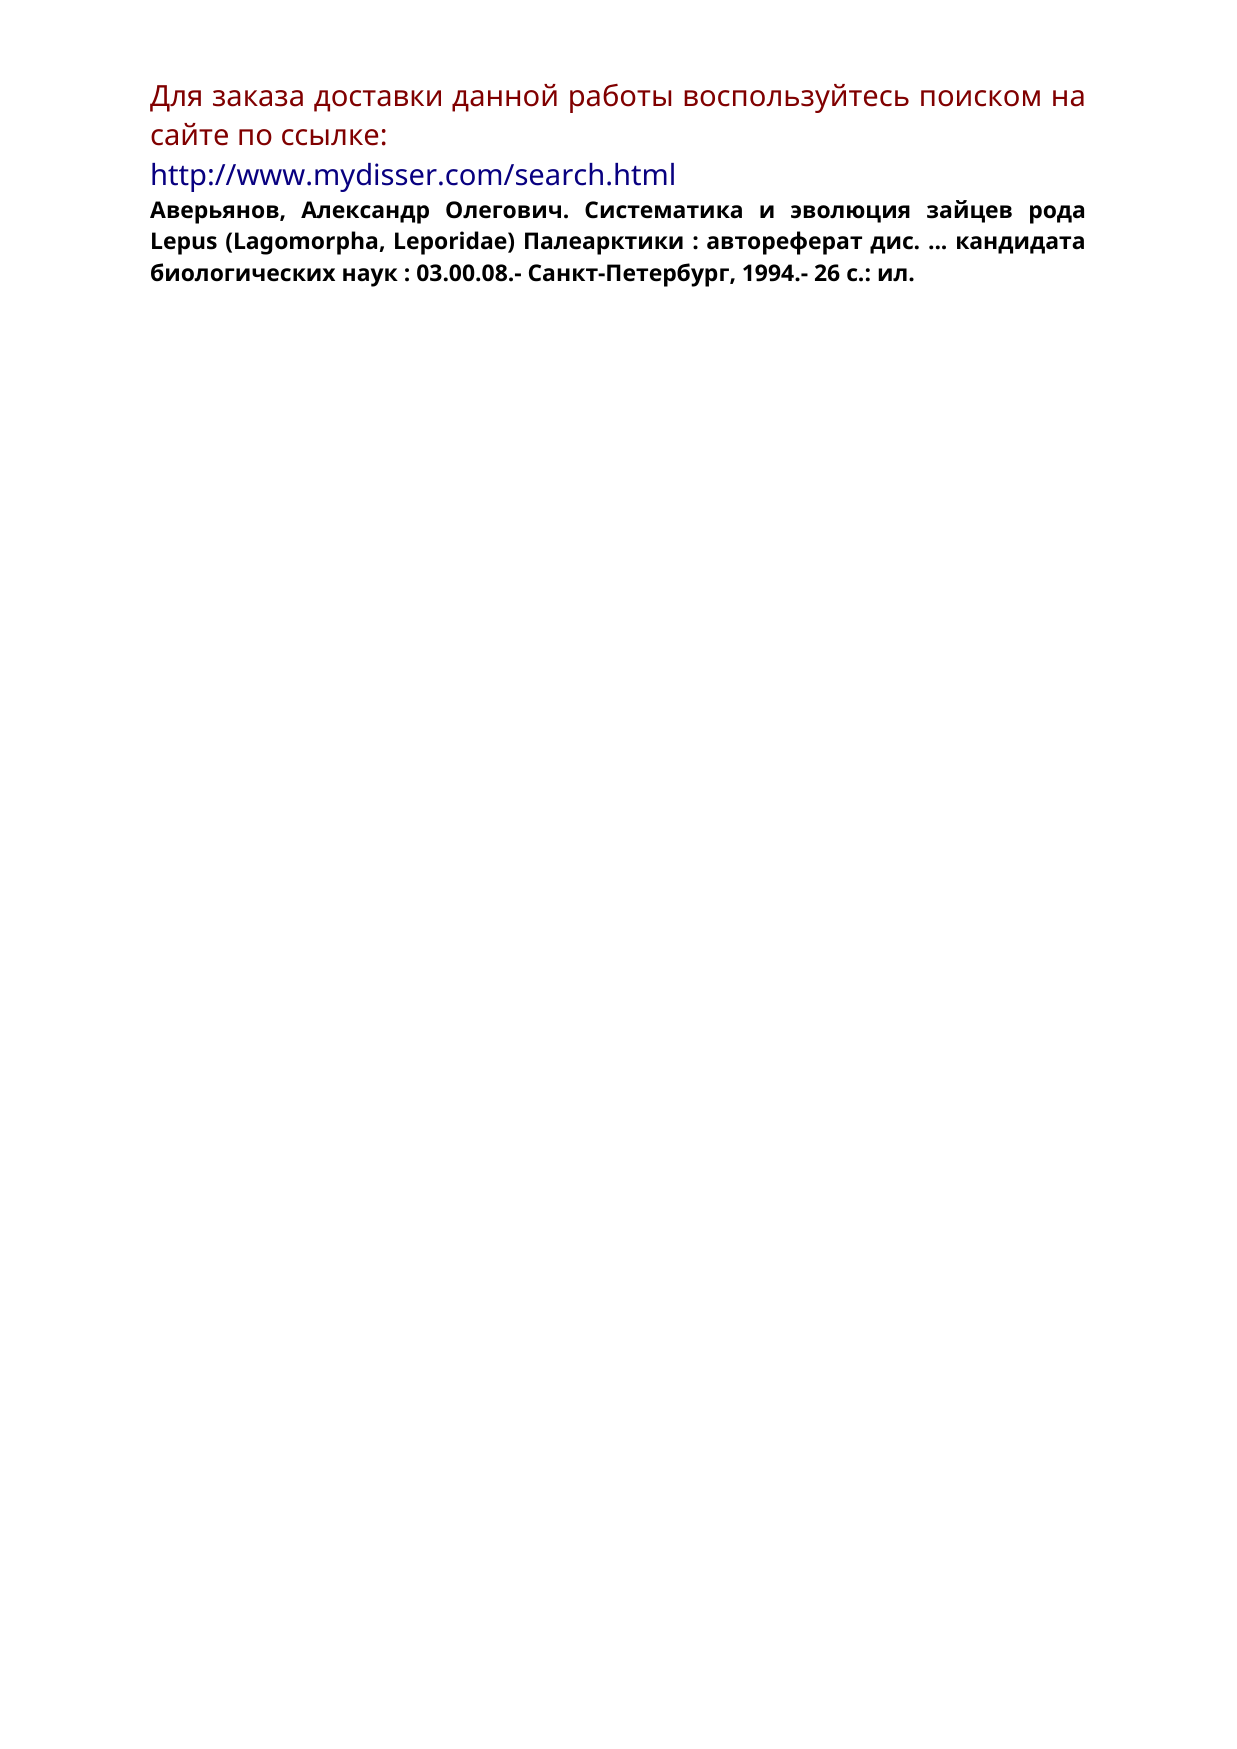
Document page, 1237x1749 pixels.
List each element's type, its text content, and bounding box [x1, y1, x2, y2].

text Аверьянов, Александр Олегович. Систематика и эволюция зайцев рода Lepus (Lagomorpha, Leporidae) Палеарктики : автореферат дис. ... кандидата биологических наук : 03.00.08.- Санкт-Петербург, 1994.- 26 с.: ил. [150, 194, 1086, 288]
